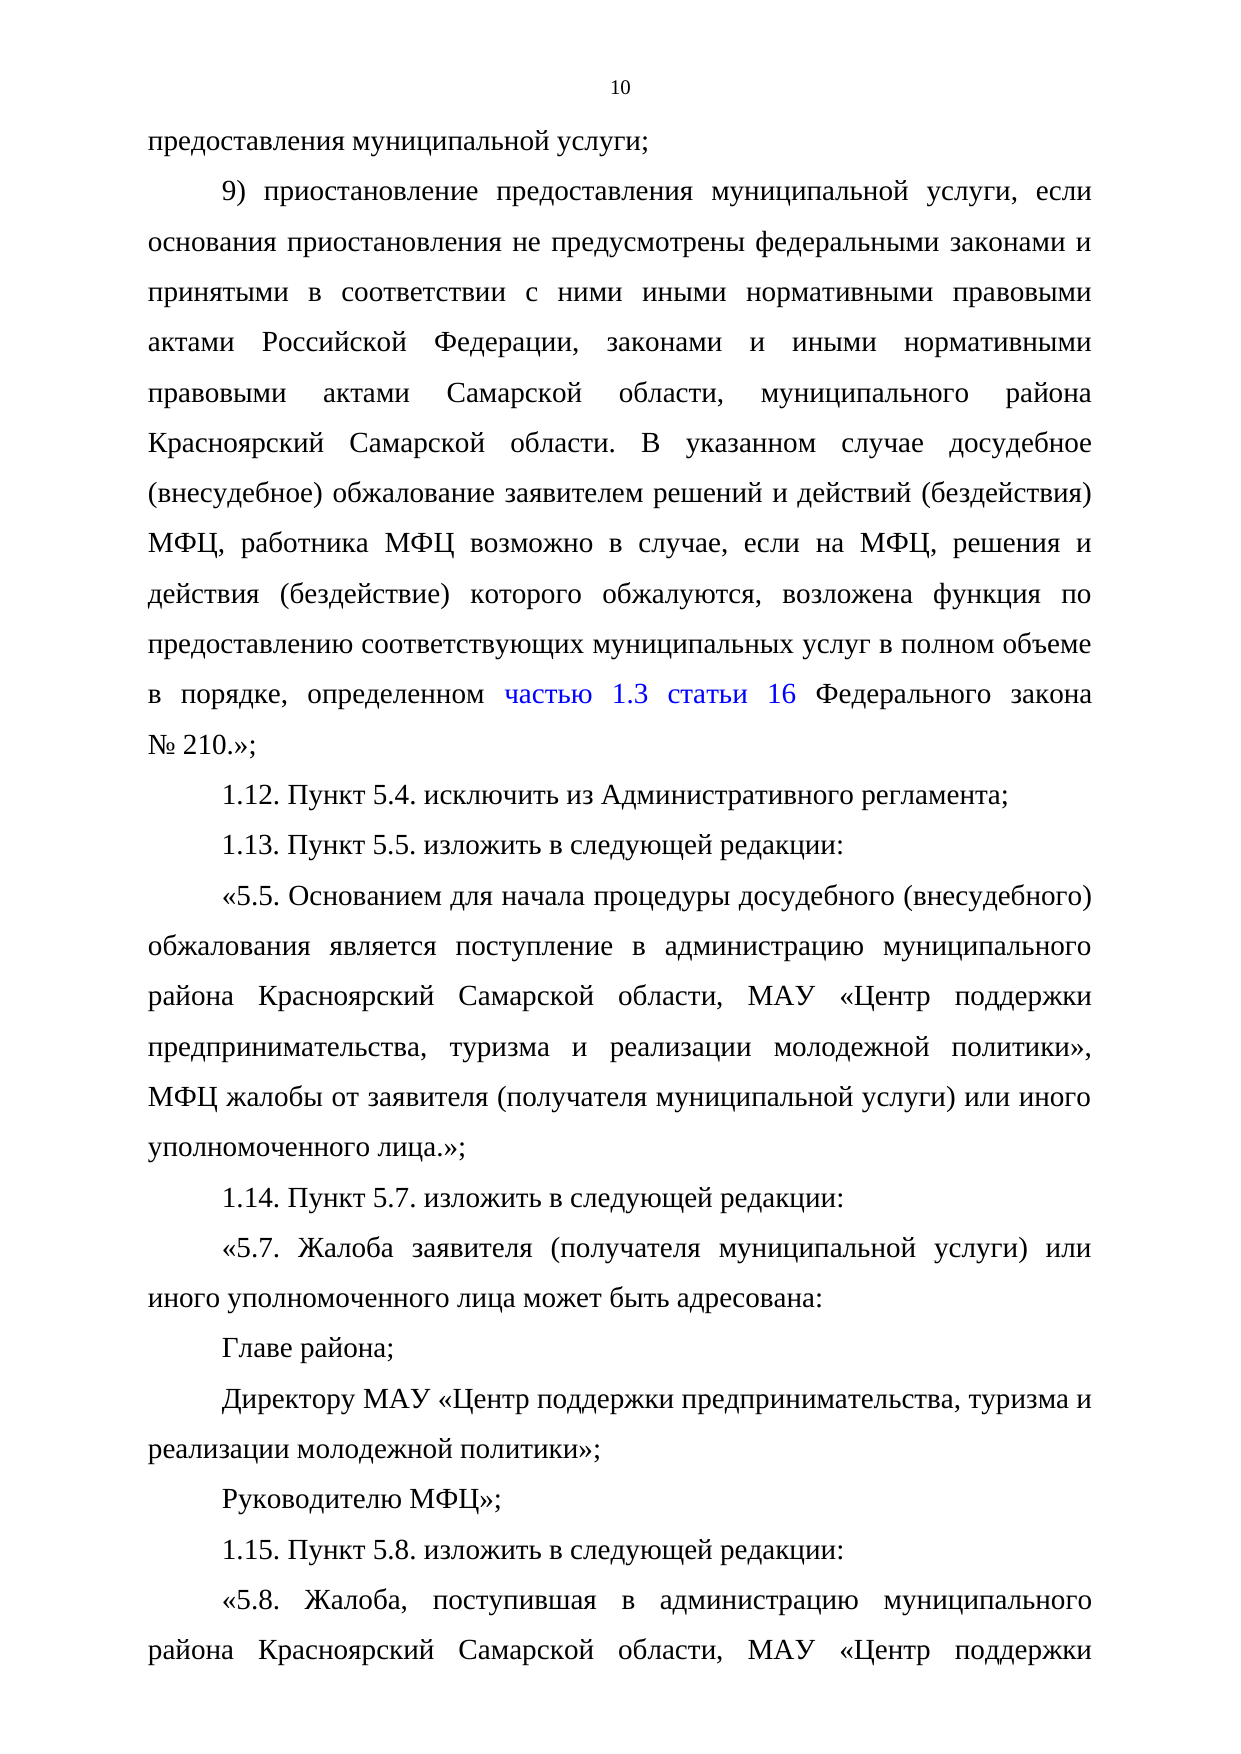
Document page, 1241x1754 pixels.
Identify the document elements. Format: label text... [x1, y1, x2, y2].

text Директору МАУ «Центр поддержки предпринимательства, туризма и реализации молодежной политики»; [148, 1381, 1092, 1465]
text 1.13. Пункт 5.5. изложить в следующей редакции: [148, 827, 1092, 861]
text 1.14. Пункт 5.7. изложить в следующей редакции: [222, 1180, 1092, 1213]
text «5.7. Жалоба заявителя (получателя муниципальной услуги) или иного уполномоченного лица может быть адресована: [148, 1230, 1092, 1314]
text 1.15. Пункт 5.8. изложить в следующей редакции: [222, 1532, 1092, 1565]
text Главе района; [148, 1331, 1092, 1364]
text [148, 1582, 1092, 1666]
list «5.5. Основанием для начала процедуры досудебного (внесудебного) обжалования является поступление в администрацию муниципального района Красноярский Самарской области, МАУ «Центр поддержки предпринимательства, туризма и реализации молодежной политики», МФЦ жалобы от заявителя (получателя муниципальной услуги) или иного уполномоченного лица.»; [148, 878, 1092, 1163]
text 9) приостановление предоставления муниципальной услуги, если основания приостановления не предусмотрены федеральными законами и принятыми в соответствии с ними иными нормативными правовыми актами Российской Федерации, законами и иными нормативными правовыми актами Самарской области, муниципального района Красноярский Самарской области. В указанном случае досудебное (внесудебное) обжалование заявителем решений и действий (бездействия) МФЦ, работника МФЦ возможно в случае, если на МФЦ, решения и действия (бездействие) которого обжалуются, возложена функция по предоставлению соответствующих муниципальных услуг в полном объеме в порядке, определенном частью 1.3 статьи 16 Федерального закона № 210.»; [148, 173, 1092, 760]
text Руководителю МФЦ»; [148, 1482, 1092, 1515]
text 1.12. Пункт 5.4. исключить из Административного регламента; [148, 777, 1092, 811]
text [148, 123, 1092, 157]
